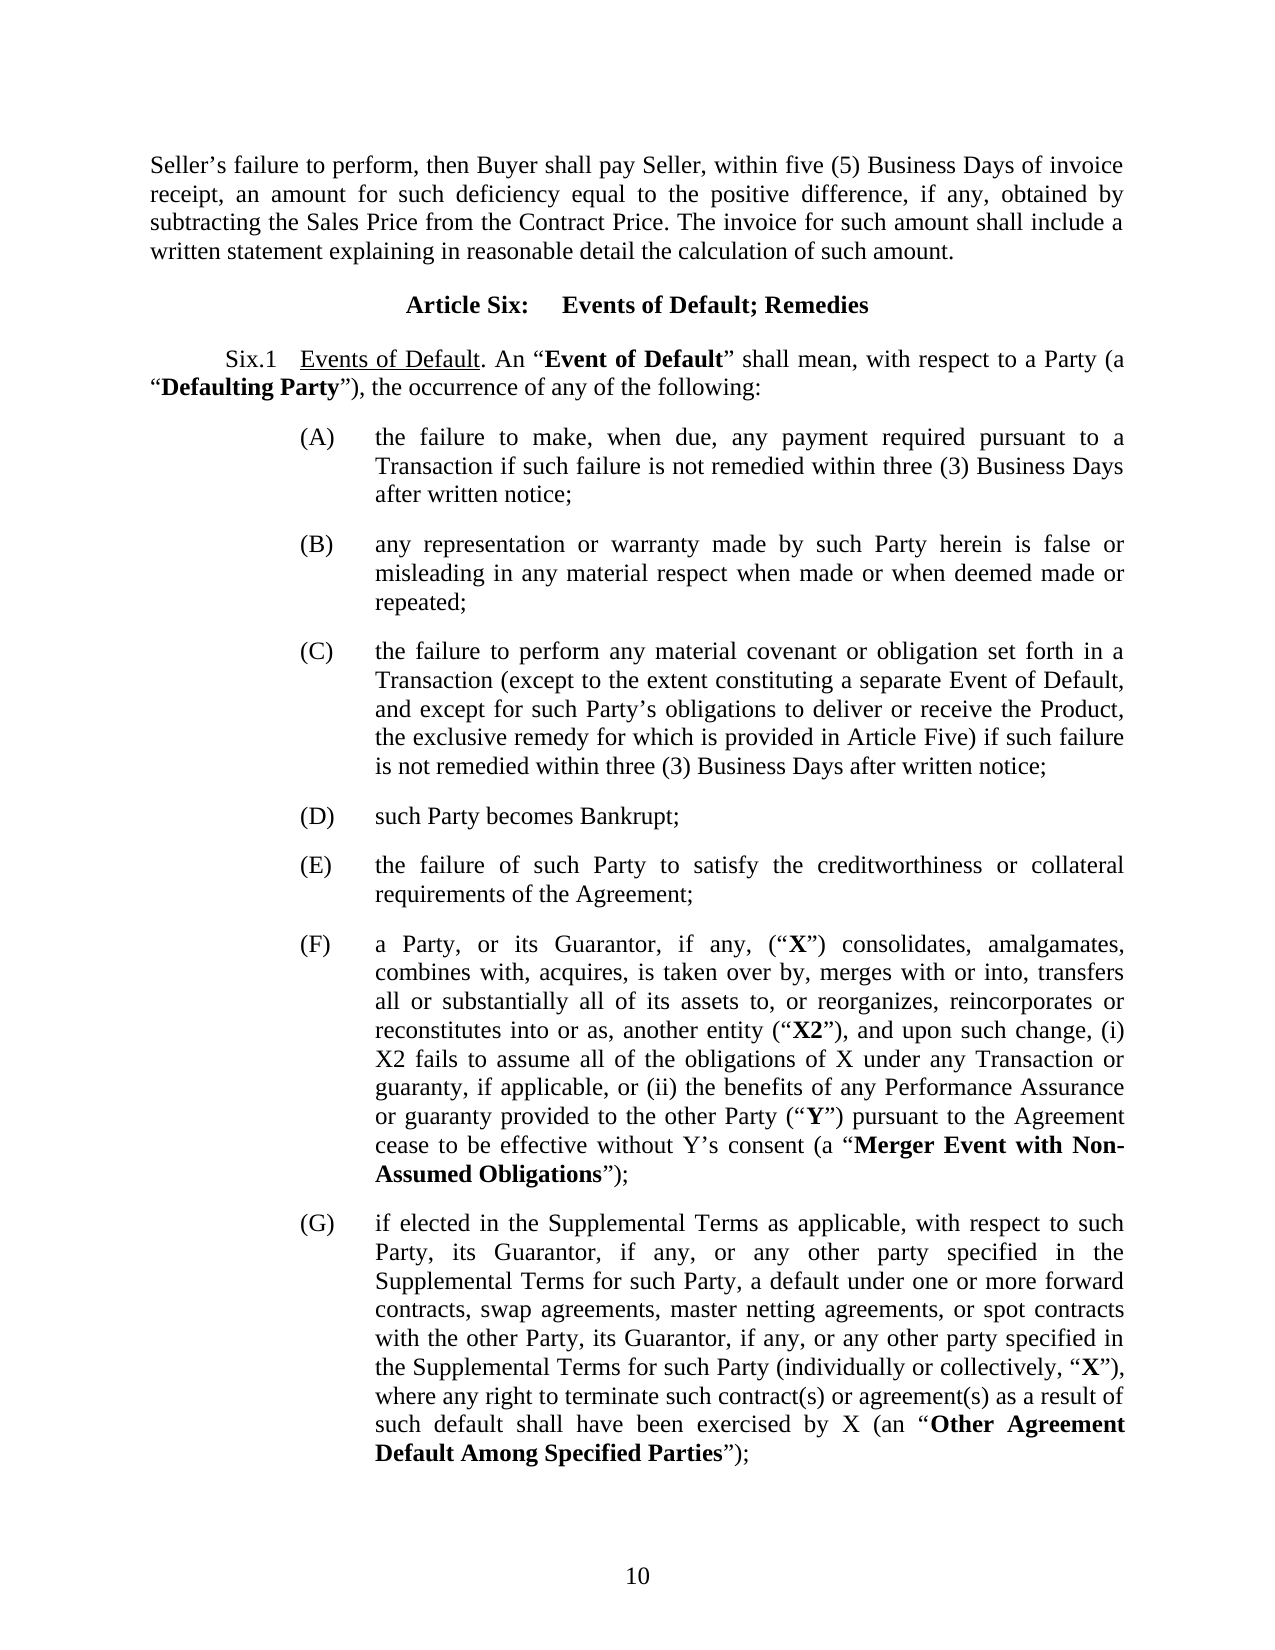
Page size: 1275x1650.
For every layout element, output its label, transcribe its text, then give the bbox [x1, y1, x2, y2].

subtitle if elected in the Supplemental Terms as applicable, with respect to such Party, its Guarantor, if any, or any other party specified in the Supplemental Terms for such Party, a default under one or more forward contracts, swap agreements, master netting agreements, or spot contracts with the other Party, its Guarantor, if any, or any other party specified in the Supplemental Terms for such Party (individually or collectively, “X”), where any right to terminate such contract(s) or agreement(s) as a result of such default shall have been exercised by X (an “Other Agreement Default Among Specified Parties”); [300, 1208, 1125, 1467]
subtitle Events of Default; Remedies [150, 290, 1125, 319]
subtitle the failure to perform any material covenant or obligation set forth in a Transaction (except to the extent constituting a separate Event of Default, and except for such Party’s obligations to deliver or receive the Product, the exclusive remedy for which is provided in Article Five) if such failure is not remedied within three (3) Business Days after written notice; [300, 636, 1125, 780]
subtitle any representation or warranty made by such Party herein is false or misleading in any material respect when made or when deemed made or repeated; [300, 529, 1125, 615]
subtitle such Party becomes Bankrupt; [300, 801, 1125, 829]
subtitle the failure of such Party to satisfy the creditworthiness or collateral requirements of the Agreement; [300, 850, 1125, 908]
subtitle Events of Default. An “Event of Default” shall mean, with respect to a Party (a “Defaulting Party”), the occurrence of any of the following: [150, 344, 1125, 401]
subtitle a Party, or its Guarantor, if any, (“X”) consolidates, amalgamates, combines with, acquires, is taken over by, merges with or into, transfers all or substantially all of its assets to, or reorganizes, reincorporates or reconstitutes into or as, another entity (“X2”), and upon such change, (i) X2 fails to assume all of the obligations of X under any Transaction or guaranty, if applicable, or (ii) the benefits of any Performance Assurance or guaranty provided to the other Party (“Y”) pursuant to the Agreement cease to be effective without Y’s consent (a “Merger Event with Non-Assumed Obligations”); [300, 929, 1125, 1187]
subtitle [150, 150, 1125, 265]
subtitle the failure to make, when due, any payment required pursuant to a Transaction if such failure is not remedied within three (3) Business Days after written notice; [300, 422, 1125, 508]
